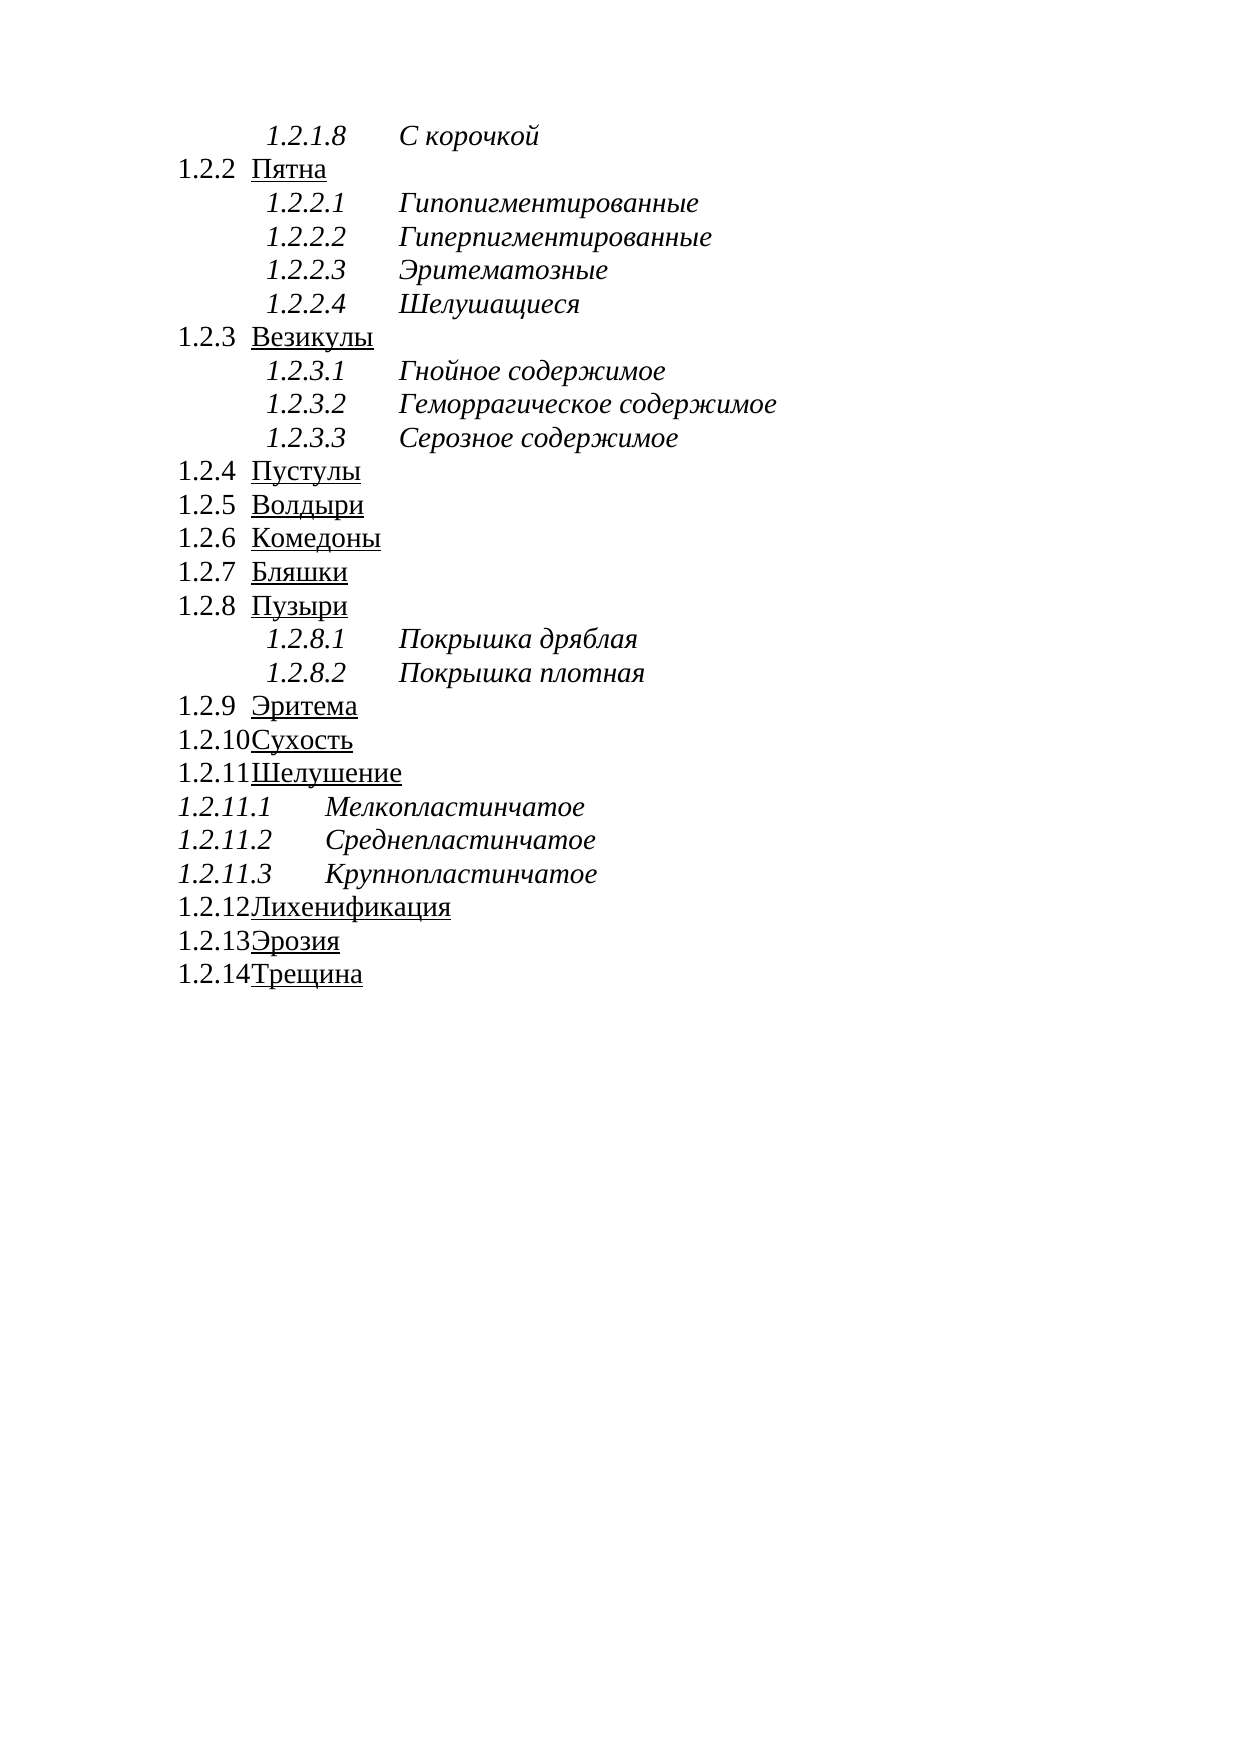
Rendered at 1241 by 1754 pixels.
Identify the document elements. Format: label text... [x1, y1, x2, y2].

subtitle Пятна [177, 152, 1152, 185]
subtitle Лихенификация [177, 889, 1152, 923]
subtitle Среднепластинчатое [177, 822, 1152, 856]
subtitle Покрышка дряблая [177, 621, 1152, 655]
subtitle Трещина [177, 957, 1152, 990]
subtitle Гипопигментированные [177, 185, 1152, 219]
subtitle Шелушение [177, 755, 1152, 789]
subtitle Гнойное содержимое [177, 353, 1152, 386]
subtitle Эритематозные [177, 252, 1152, 286]
subtitle С корочкой [177, 118, 1152, 152]
subtitle Эрозия [177, 923, 1152, 957]
subtitle Эритема [177, 688, 1152, 722]
subtitle Сухость [177, 722, 1152, 755]
subtitle Гиперпигментированные [177, 219, 1152, 252]
subtitle Бляшки [177, 554, 1152, 588]
subtitle Покрышка плотная [177, 655, 1152, 688]
subtitle Везикулы [177, 319, 1152, 353]
subtitle Волдыри [177, 487, 1152, 521]
subtitle Мелкопластинчатое [177, 789, 1152, 822]
subtitle Шелушащиеся [177, 286, 1152, 319]
subtitle Пустулы [177, 453, 1152, 487]
subtitle Серозное содержимое [177, 420, 1152, 453]
subtitle Комедоны [177, 521, 1152, 554]
subtitle Геморрагическое содержимое [177, 386, 1152, 420]
subtitle Крупнопластинчатое [177, 856, 1152, 889]
subtitle Пузыри [177, 588, 1152, 621]
